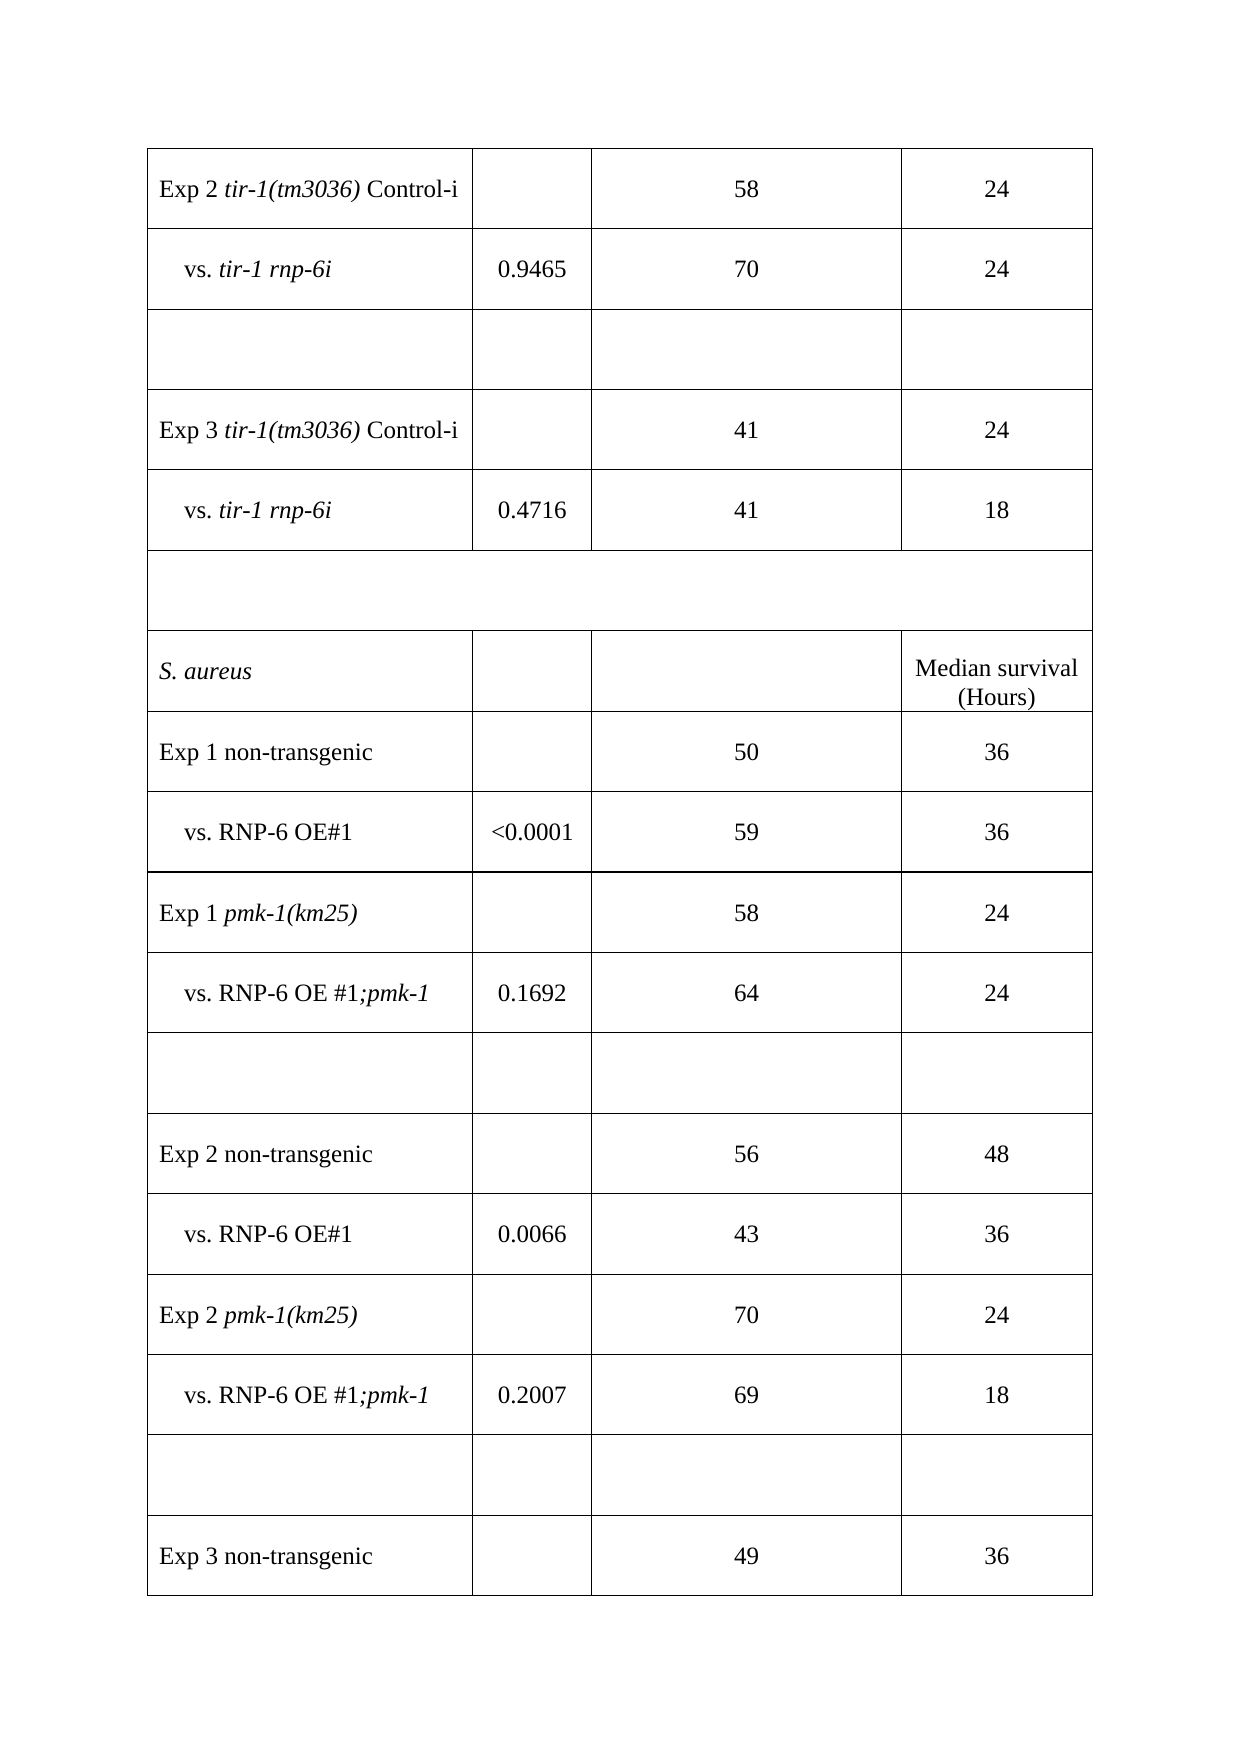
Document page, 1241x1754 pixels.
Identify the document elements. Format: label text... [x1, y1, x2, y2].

table_cell [473, 1275, 591, 1354]
table_cell vs. RNP-6 OE #1;pmk-1 [148, 1355, 472, 1434]
table_cell [473, 712, 591, 791]
table_cell Exp 1 pmk-1(km25) [148, 873, 472, 952]
table_cell 50 [592, 712, 901, 791]
table_cell 18 [902, 470, 1092, 550]
table_cell 0.9465 [473, 229, 591, 308]
table_cell [473, 1033, 591, 1113]
table_cell 41 [592, 470, 901, 550]
table_cell Exp 1 non-transgenic [148, 712, 472, 791]
table_cell 24 [902, 390, 1092, 469]
table_cell Exp 2 non-transgenic [148, 1114, 472, 1193]
table_cell [148, 1033, 472, 1113]
table_cell [473, 1516, 591, 1595]
table_cell Median survival (Hours) [902, 631, 1092, 711]
table_cell 36 [902, 1516, 1092, 1595]
table_cell vs. RNP-6 OE#1 [148, 1194, 472, 1273]
table_cell 24 [902, 229, 1092, 308]
table_cell [473, 1435, 591, 1515]
table_cell vs. RNP-6 OE#1 [148, 792, 472, 871]
table_cell 0.1692 [473, 953, 591, 1032]
table_cell 58 [592, 149, 901, 228]
table_cell 49 [592, 1516, 901, 1595]
table_cell [148, 310, 472, 389]
table_cell 59 [592, 792, 901, 871]
table_cell [473, 1114, 591, 1193]
table_cell 58 [592, 873, 901, 952]
table_cell [473, 310, 591, 389]
table_cell [592, 310, 901, 389]
table_cell S. aureus [148, 631, 472, 711]
table_cell 69 [592, 1355, 901, 1434]
table_cell [902, 1033, 1092, 1113]
table_cell [592, 1435, 901, 1515]
table_cell [592, 1033, 901, 1113]
table_cell 70 [592, 229, 901, 308]
table_cell vs. tir-1 rnp-6i [148, 470, 472, 550]
table_cell [473, 149, 591, 228]
table_cell 36 [902, 712, 1092, 791]
table_cell 24 [902, 1275, 1092, 1354]
table_cell 18 [902, 1355, 1092, 1434]
table_cell 41 [592, 390, 901, 469]
table_cell 36 [902, 792, 1092, 871]
table_cell [473, 390, 591, 469]
table_cell Exp 3 tir-1(tm3036) Control-i [148, 390, 472, 469]
table_cell 0.0066 [473, 1194, 591, 1273]
table_cell 24 [902, 953, 1092, 1032]
table_cell vs. tir-1 rnp-6i [148, 229, 472, 308]
table_cell 43 [592, 1194, 901, 1273]
table_cell [902, 1435, 1092, 1515]
table_cell [148, 551, 1092, 630]
table_cell [148, 1435, 472, 1515]
table_cell 24 [902, 149, 1092, 228]
table_cell vs. RNP-6 OE #1;pmk-1 [148, 953, 472, 1032]
table_cell Exp 2 pmk-1(km25) [148, 1275, 472, 1354]
table_cell 70 [592, 1275, 901, 1354]
table_cell Exp 2 tir-1(tm3036) Control-i [148, 149, 472, 228]
table_cell [592, 631, 901, 711]
table_cell Exp 3 non-transgenic [148, 1516, 472, 1595]
table_cell 56 [592, 1114, 901, 1193]
table_cell 48 [902, 1114, 1092, 1193]
table_cell [473, 631, 591, 711]
table_cell <0.0001 [473, 792, 591, 871]
table_cell 64 [592, 953, 901, 1032]
table_cell 0.4716 [473, 470, 591, 550]
table_cell [473, 873, 591, 952]
table_cell 36 [902, 1194, 1092, 1273]
table_cell [902, 310, 1092, 389]
table_cell 0.2007 [473, 1355, 591, 1434]
table_cell 24 [902, 873, 1092, 952]
